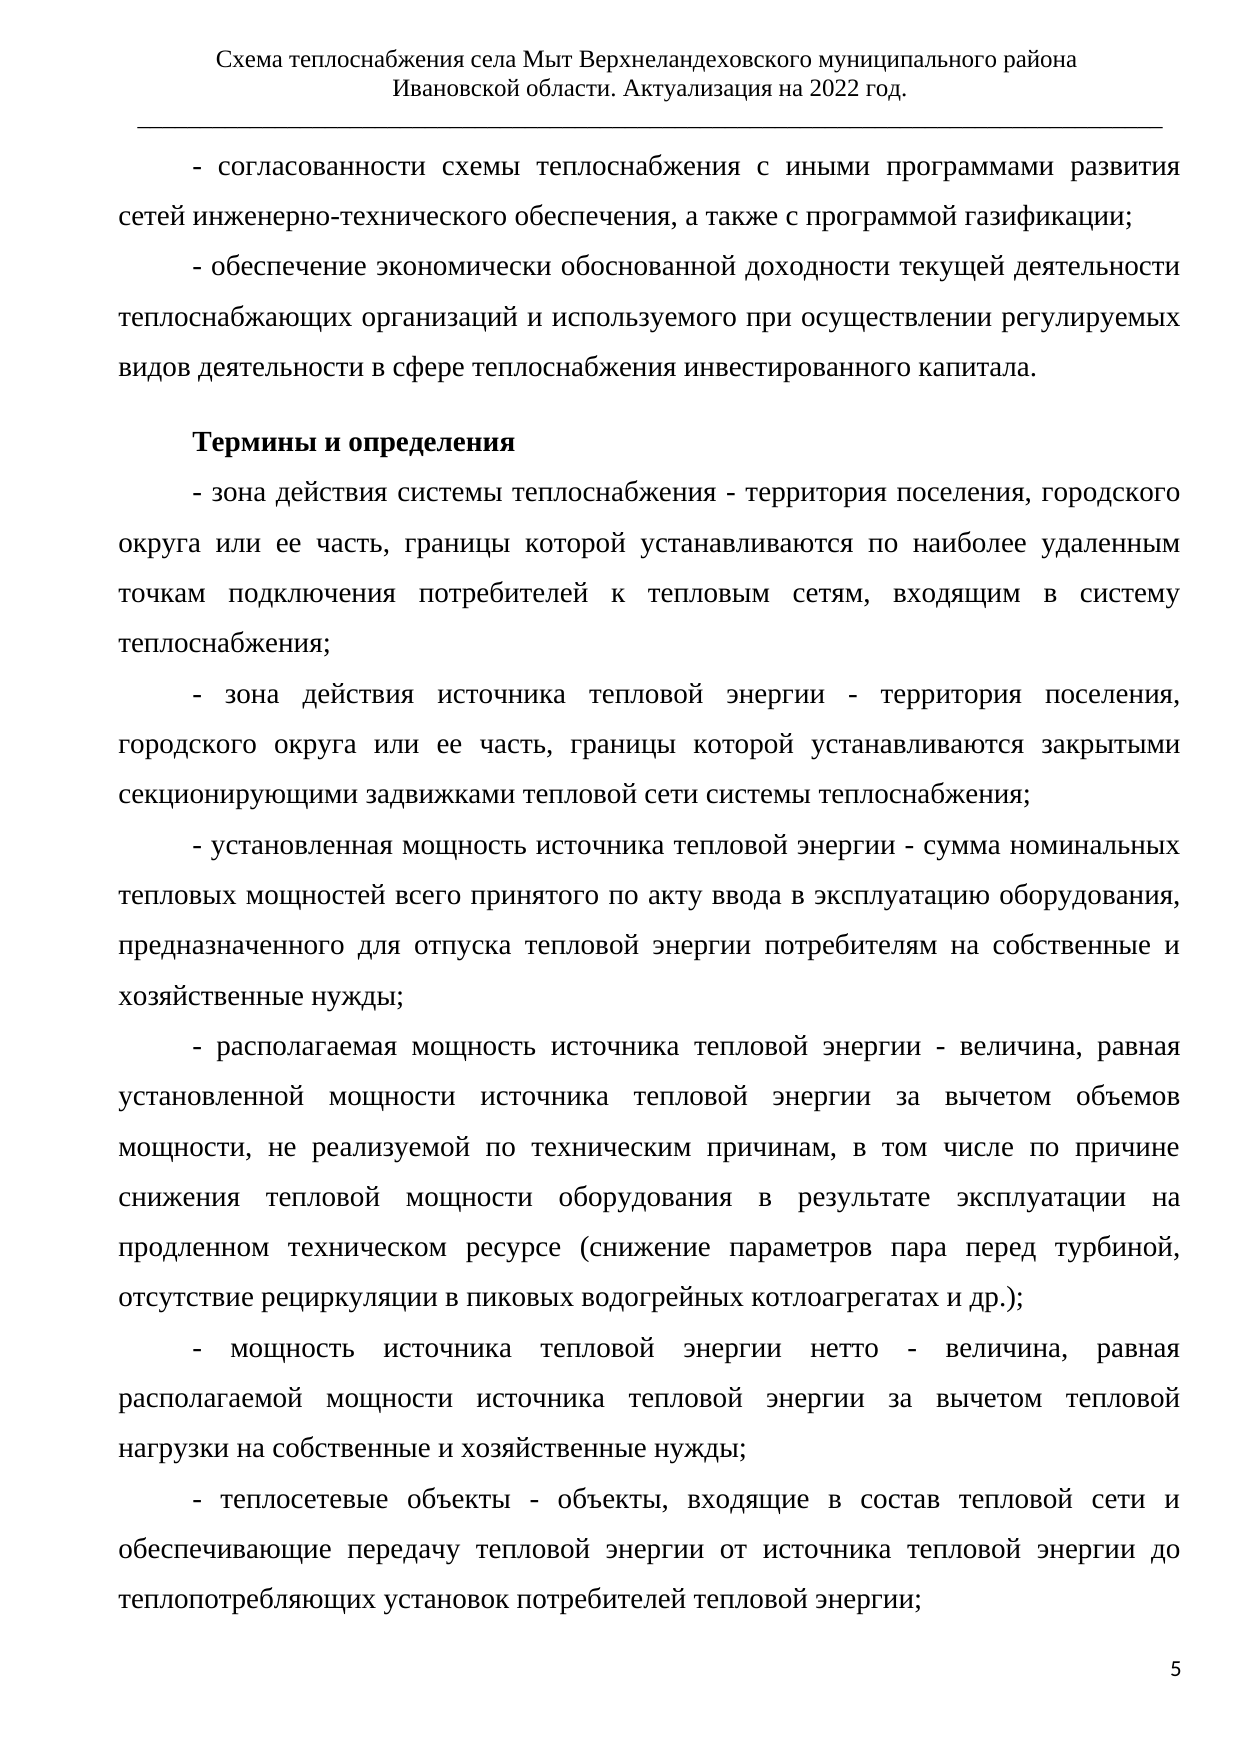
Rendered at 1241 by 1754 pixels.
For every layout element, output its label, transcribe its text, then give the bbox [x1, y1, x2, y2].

text - согласованности схемы теплоснабжения с иными программами развития сетей инженерно-технического обеспечения, а также с программой газификации; [118, 148, 1181, 232]
text - мощность источника тепловой энергии нетто - величина, равная располагаемой мощности источника тепловой энергии за вычетом тепловой нагрузки на собственные и хозяйственные нужды; [118, 1330, 1181, 1464]
text - зона действия источника тепловой энергии - территория поселения, городского округа или ее часть, границы которой устанавливаются закрытыми секционирующими задвижками тепловой сети системы теплоснабжения; [118, 676, 1181, 810]
text - зона действия системы теплоснабжения - территория поселения, городского округа или ее часть, границы которой устанавливаются по наиболее удаленным точкам подключения потребителей к тепловым сетям, входящим в систему теплоснабжения; [118, 474, 1181, 659]
text - обеспечение экономически обоснованной доходности текущей деятельности теплоснабжающих организаций и используемого при осуществлении регулируемых видов деятельности в сфере теплоснабжения инвестированного капитала. [118, 248, 1181, 382]
text - теплосетевые объекты - объекты, входящие в состав тепловой сети и обеспечивающие передачу тепловой энергии от источника тепловой энергии до теплопотребляющих установок потребителей тепловой энергии; [118, 1481, 1181, 1615]
text Термины и определения [118, 424, 1181, 458]
text - располагаемая мощность источника тепловой энергии - величина, равная установленной мощности источника тепловой энергии за вычетом объемов мощности, не реализуемой по техническим причинам, в том числе по причине снижения тепловой мощности оборудования в результате эксплуатации на продленном техническом ресурсе (снижение параметров пара перед турбиной, отсутствие рециркуляции в пиковых водогрейных котлоагрегатах и др.); [118, 1028, 1181, 1313]
text - установленная мощность источника тепловой энергии - сумма номинальных тепловых мощностей всего принятого по акту ввода в эксплуатацию оборудования, предназначенного для отпуска тепловой энергии потребителям на собственные и хозяйственные нужды; [118, 827, 1181, 1011]
